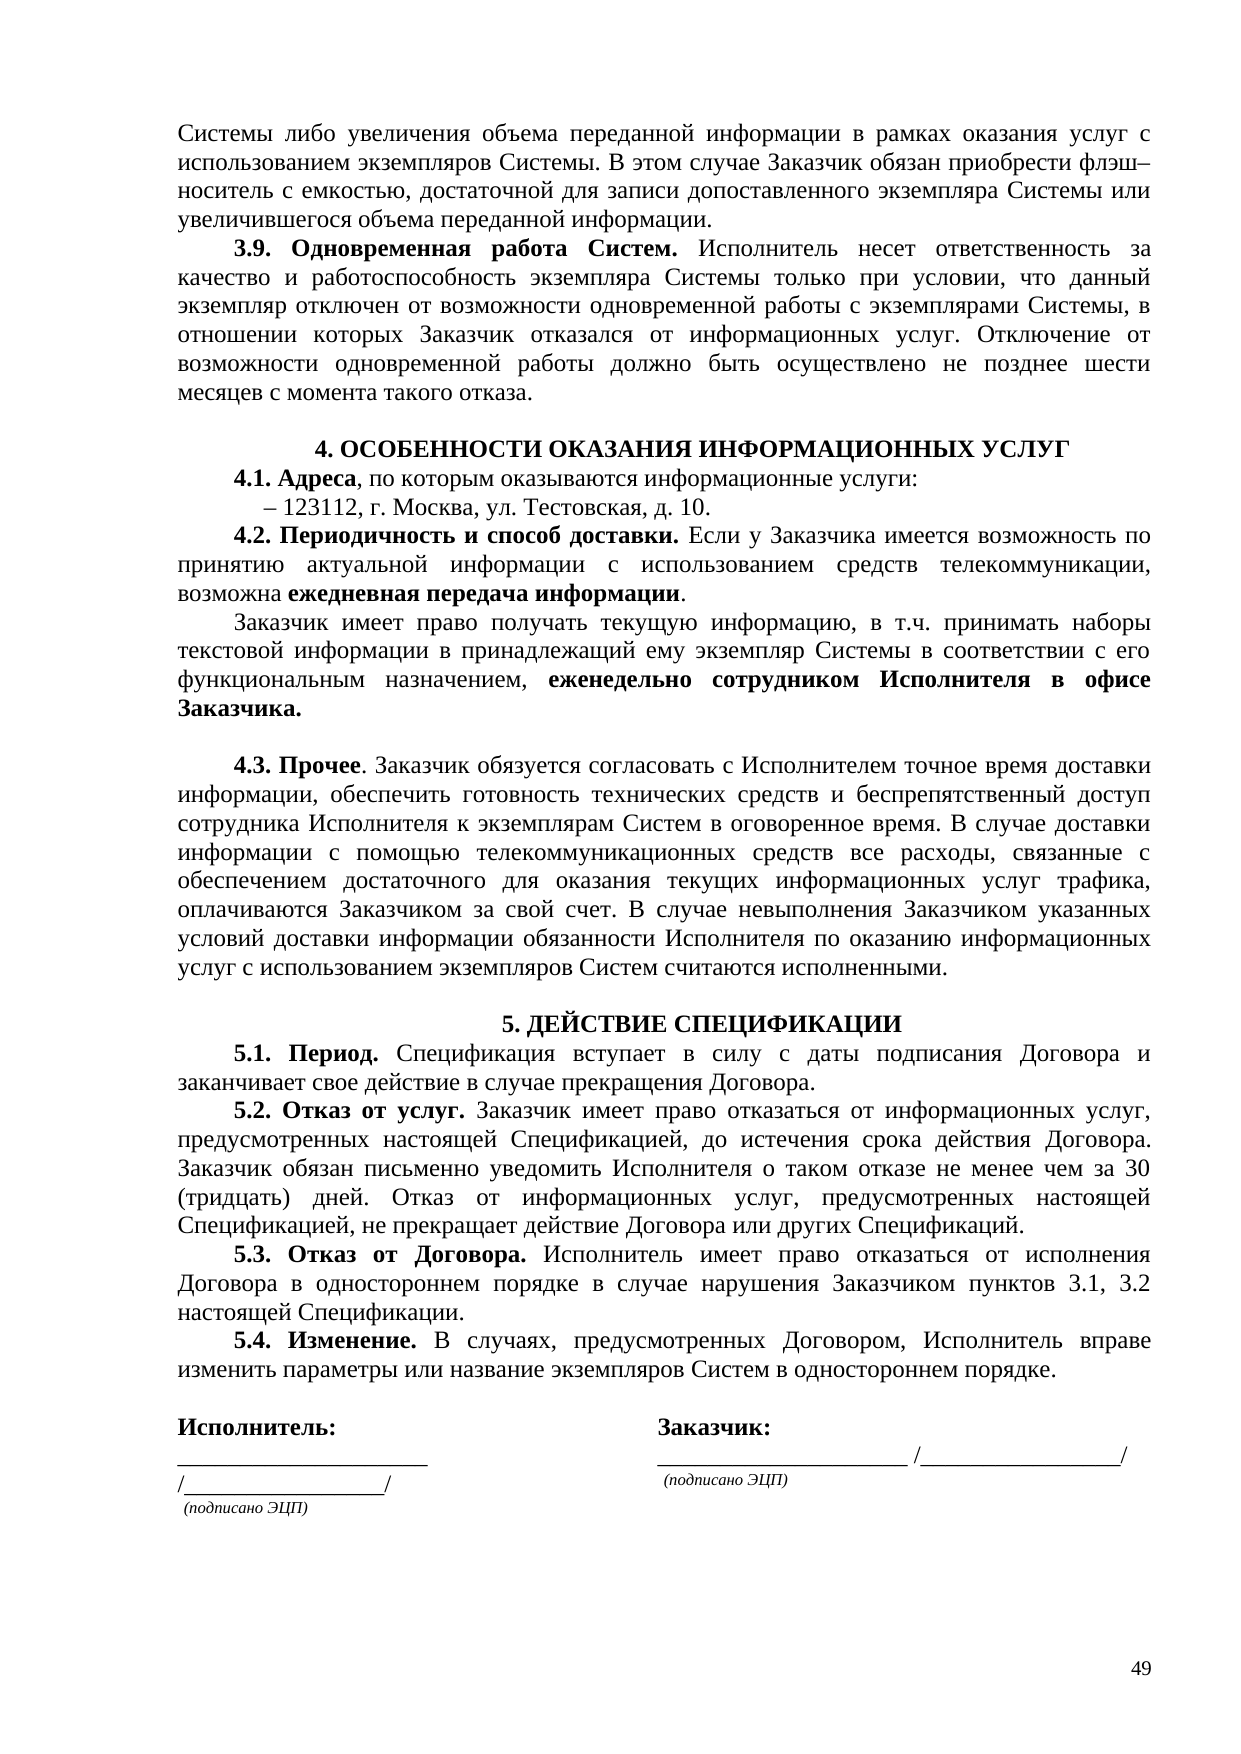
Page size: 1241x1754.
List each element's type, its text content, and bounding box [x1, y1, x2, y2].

table_header Исполнитель: [166, 1412, 646, 1441]
text 4. ОСОБЕННОСТИ ОКАЗАНИЯ ИНФОРМАЦИОННЫХ УСЛУГ [177, 434, 1152, 463]
table_header Заказчик: [646, 1412, 1140, 1441]
text Заказчик имеет право получать текущую информацию, в т.ч. принимать наборы текстовой информации в принадлежащий ему экземпляр Системы в соответствии с его функциональным назначением, еженедельно сотрудником Исполнителя в офисе Заказчика. [177, 607, 1152, 722]
text 4.2. Периодичность и способ доставки. Если у Заказчика имеется возможность по принятию актуальной информации с использованием средств телекоммуникации, возможна ежедневная передача информации. [177, 521, 1152, 607]
text 5.2. Отказ от услуг. Заказчик имеет право отказаться от информационных услуг, предусмотренных настоящей Спецификацией, до истечения срока действия Договора. Заказчик обязан письменно уведомить Исполнителя о таком отказе не менее чем за 30 (тридцать) дней. Отказ от информационных услуг, предусмотренных настоящей Спецификацией, не прекращает действие Договора или других Спецификаций. [177, 1096, 1152, 1239]
table_header – 123112, г. Москва, ул. Тестовская, д. 10. [177, 492, 1163, 521]
text 5. ДЕЙСТВИЕ СПЕЦИФИКАЦИИ [177, 1009, 1152, 1038]
text 5.1. Период. Спецификация вступает в силу с даты подписания Договора и заканчивает свое действие в случае прекращения Договора. [177, 1038, 1152, 1096]
text 4.3. Прочее. Заказчик обязуется согласовать с Исполнителем точное время доставки информации, обеспечить готовность технических средств и беспрепятственный доступ сотрудника Исполнителя к экземплярам Систем в оговоренное время. В случае доставки информации с помощью телекоммуникационных средств все расходы, связанные с обеспечением достаточного для оказания текущих информационных услуг трафика, оплачиваются Заказчиком за свой счет. В случае невыполнения Заказчиком указанных условий доставки информации обязанности Исполнителя по оказанию информационных услуг с использованием экземпляров Систем считаются исполненными. [177, 751, 1152, 981]
text 5.4. Изменение. В случаях, предусмотренных Договором, Исполнитель вправе изменить параметры или название экземпляров Систем в одностороннем порядке. [177, 1326, 1152, 1383]
table_cell ____________________ /________________/ (подписано ЭЦП) [646, 1441, 1140, 1517]
text 3.9. Одновременная работа Систем. Исполнитель несет ответственность за качество и работоспособность экземпляра Системы только при условии, что данный экземпляр отключен от возможности одновременной работы с экземплярами Системы, в отношении которых Заказчик отказался от информационных услуг. Отключение от возможности одновременной работы должно быть осуществлено не позднее шести месяцев с момента такого отказа. [177, 233, 1152, 406]
text 4.1. Адреса, по которым оказываются информационные услуги: [177, 463, 1152, 492]
text 5.3. Отказ от Договора. Исполнитель имеет право отказаться от исполнения Договора в одностороннем порядке в случае нарушения Заказчиком пунктов 3.1, 3.2 настоящей Спецификации. [177, 1239, 1152, 1326]
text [177, 118, 1152, 233]
table_cell ____________________ /________________/ (подписано ЭЦП) [166, 1441, 646, 1517]
